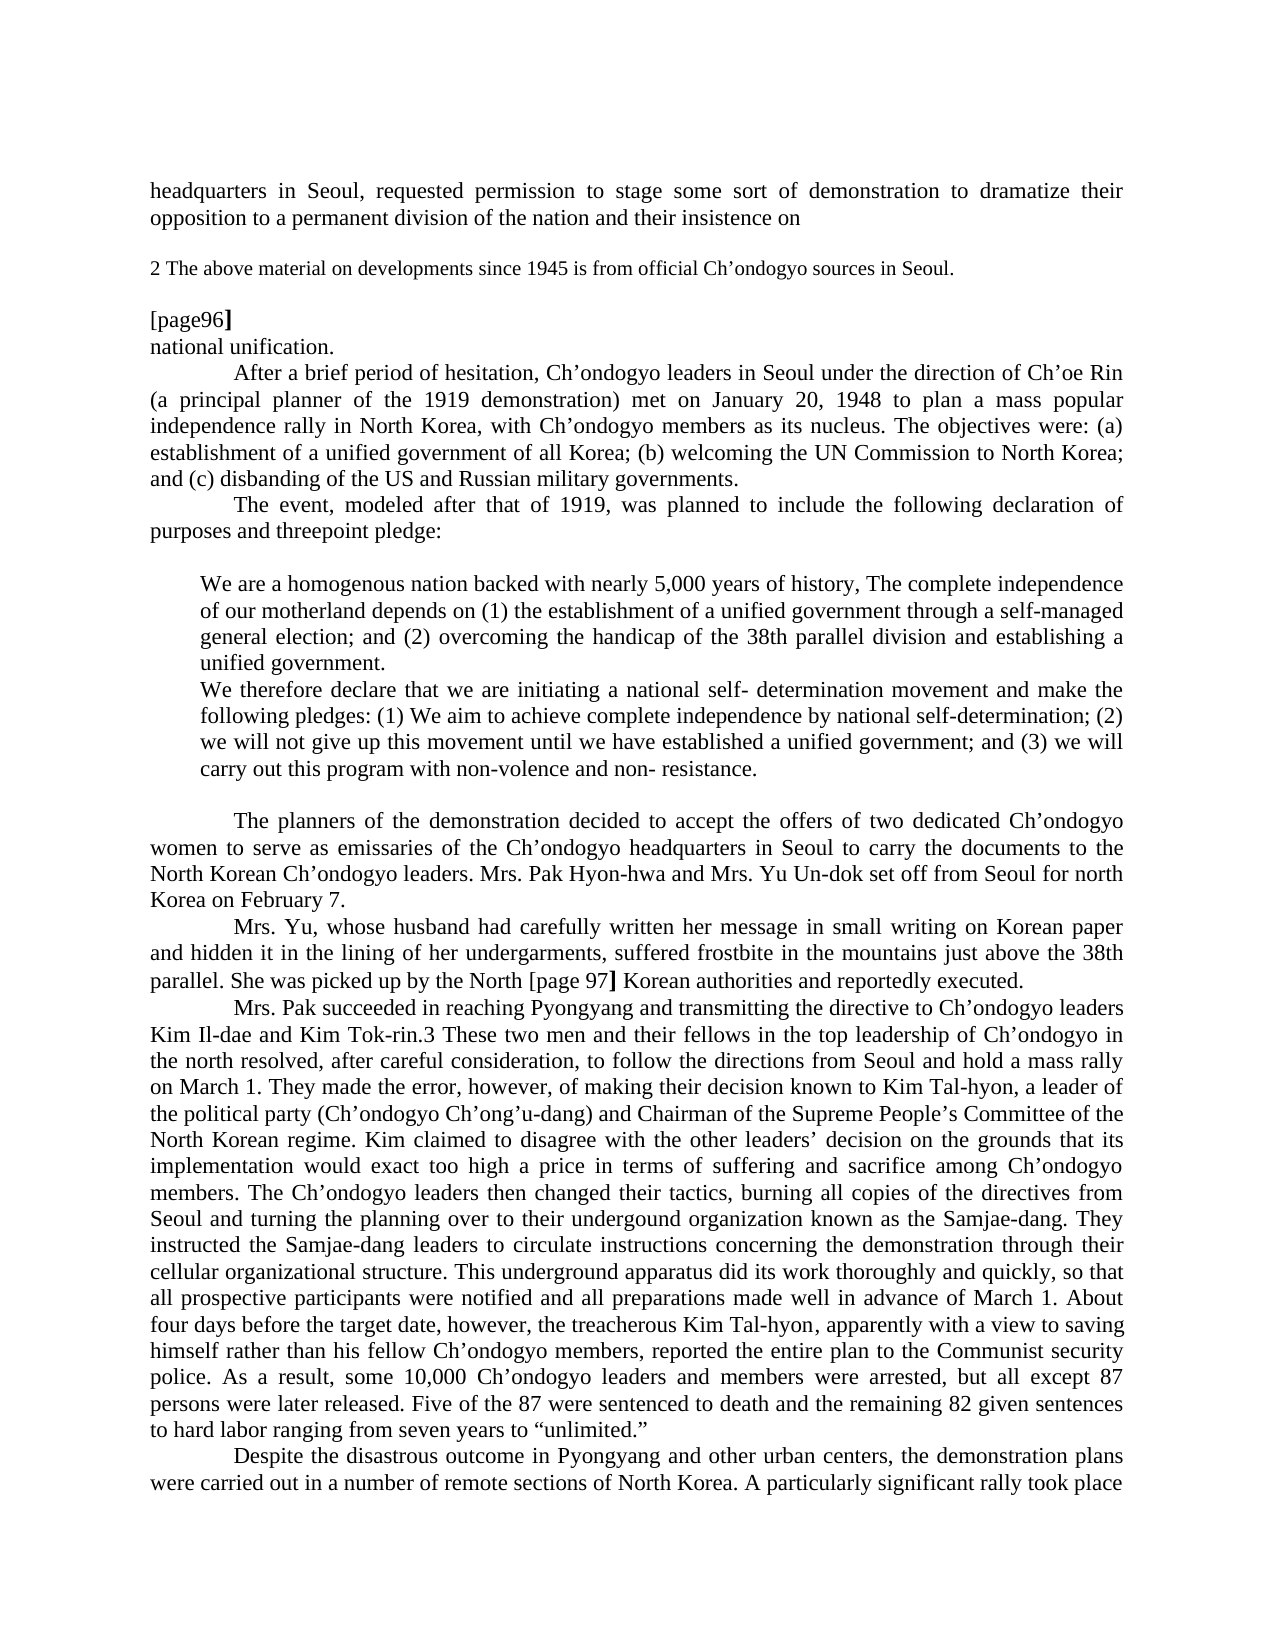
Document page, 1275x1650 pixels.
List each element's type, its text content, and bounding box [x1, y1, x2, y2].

text 2 The above material on developments since 1945 is from official Ch’ondogyo sources in Seoul. [150, 256, 1125, 280]
text We are a homogenous nation backed with nearly 5,000 years of history, The complete independence of our motherland depends on (1) the establishment of a unified government through a self-managed general election; and (2) overcoming the handicap of the 38th parallel division and establishing a unified government. [200, 570, 1125, 676]
text After a brief period of hesitation, Ch’ondogyo leaders in Seoul under the direction of Ch’oe Rin (a principal planner of the 1919 demonstration) met on January 20, 1948 to plan a mass popular independence rally in North Korea, with Ch’ondogyo members as its nucleus. The objectives were: (a) establishment of a unified government of all Korea; (b) welcoming the UN Commission to North Korea; and (c) disbanding of the US and Russian military governments. [150, 359, 1125, 491]
text The planners of the demonstration decided to accept the offers of two dedicated Ch’ondogyo women to serve as emissaries of the Ch’ondogyo headquarters in Seoul to carry the documents to the North Korean Ch’ondogyo leaders. Mrs. Pak Hyon-hwa and Mrs. Yu Un-dok set off from Seoul for north Korea on February 7. [150, 807, 1125, 913]
text national unification. [150, 333, 1125, 359]
text We therefore declare that we are initiating a national self- determination movement and make the following pledges: (1) We aim to achieve complete independence by national self-determination; (2) we will not give up this movement until we have established a unified government; and (3) we will carry out this program with non-volence and non- resistance. [200, 676, 1125, 781]
text The event, modeled after that of 1919, was planned to include the following declaration of purposes and threepoint pledge: [150, 491, 1125, 544]
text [150, 1442, 1125, 1495]
text Mrs. Pak succeeded in reaching Pyongyang and transmitting the directive to Ch’ondogyo leaders Kim Il-dae and Kim Tok-rin.3 These two men and their fellows in the top leadership of Ch’ondogyo in the north resolved, after careful consideration, to follow the directions from Seoul and hold a mass rally on March 1. They made the error, however, of making their decision known to Kim Tal-hyon, a leader of the political party (Ch’ondogyo Ch’ong’u-dang) and Chairman of the Supreme People’s Committee of the North Korean regime. Kim claimed to disagree with the other leaders’ decision on the grounds that its implementation would exact too high a price in terms of suffering and sacrifice among Ch’ondogyo members. The Ch’ondogyo leaders then changed their tactics, burning all copies of the directives from Seoul and turning the planning over to their undergound organization known as the Samjae-dang. They instructed the Samjae-dang leaders to circulate instructions concerning the demonstration through their cellular organizational structure. This underground apparatus did its work thoroughly and quickly, so that all prospective participants were notified and all preparations made well in advance of March 1. About four days before the target date, however, the treacherous Kim Tal-hyon, apparently with a view to saving himself rather than his fellow Ch’ondogyo members, reported the entire plan to the Communist security police. As a result, some 10,000 Ch’ondogyo leaders and members were arrested, but all except 87 persons were later released. Five of the 87 were sentenced to death and the remaining 82 given sentences to hard labor ranging from seven years to “unlimited.” [150, 994, 1125, 1442]
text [150, 177, 1125, 230]
text [page96] [150, 304, 1125, 333]
text Mrs. Yu, whose husband had carefully written her message in small writing on Korean paper and hidden it in the lining of her undergarments, suffered frostbite in the mountains just above the 38th parallel. She was picked up by the North [page 97] Korean authorities and reportedly executed. [150, 913, 1125, 994]
